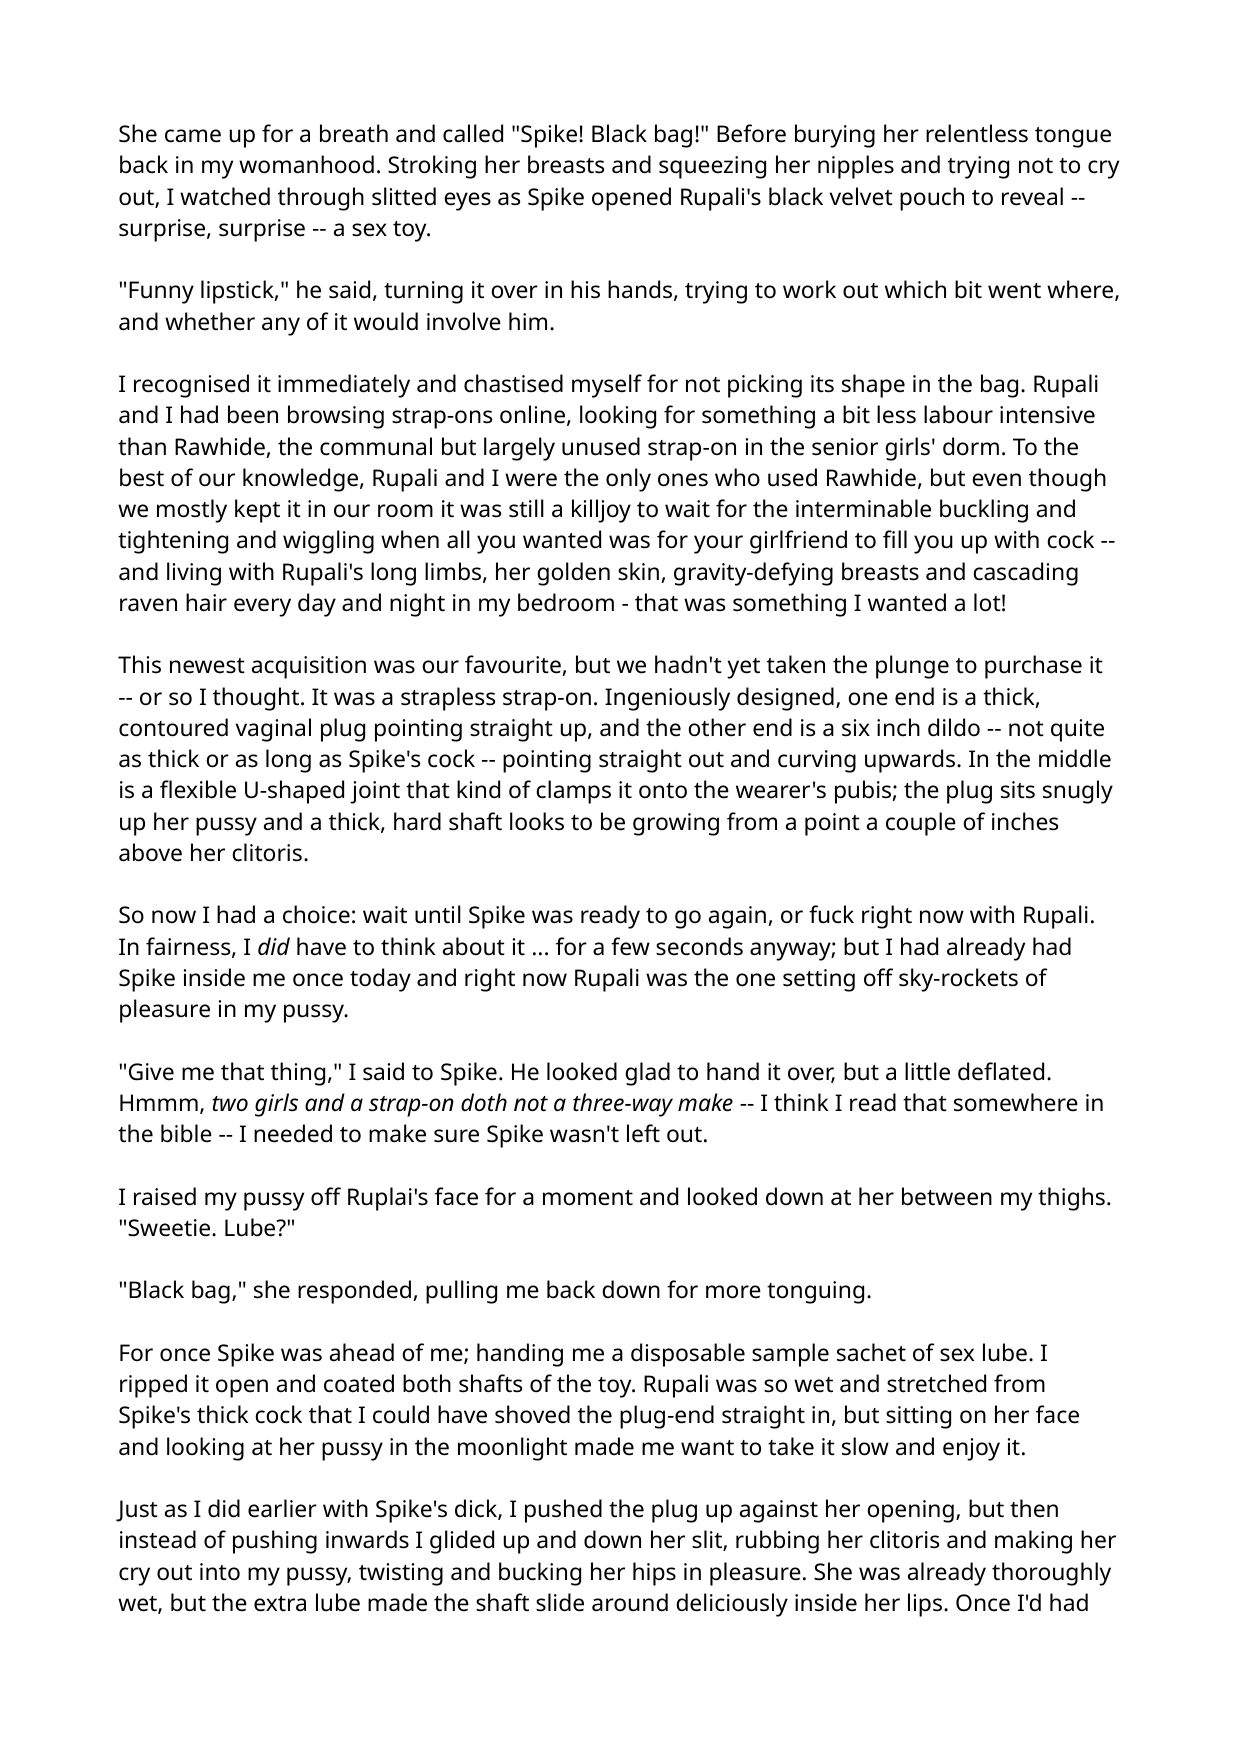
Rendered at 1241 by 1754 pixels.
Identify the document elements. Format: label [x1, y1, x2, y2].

text [118, 118, 1122, 1618]
